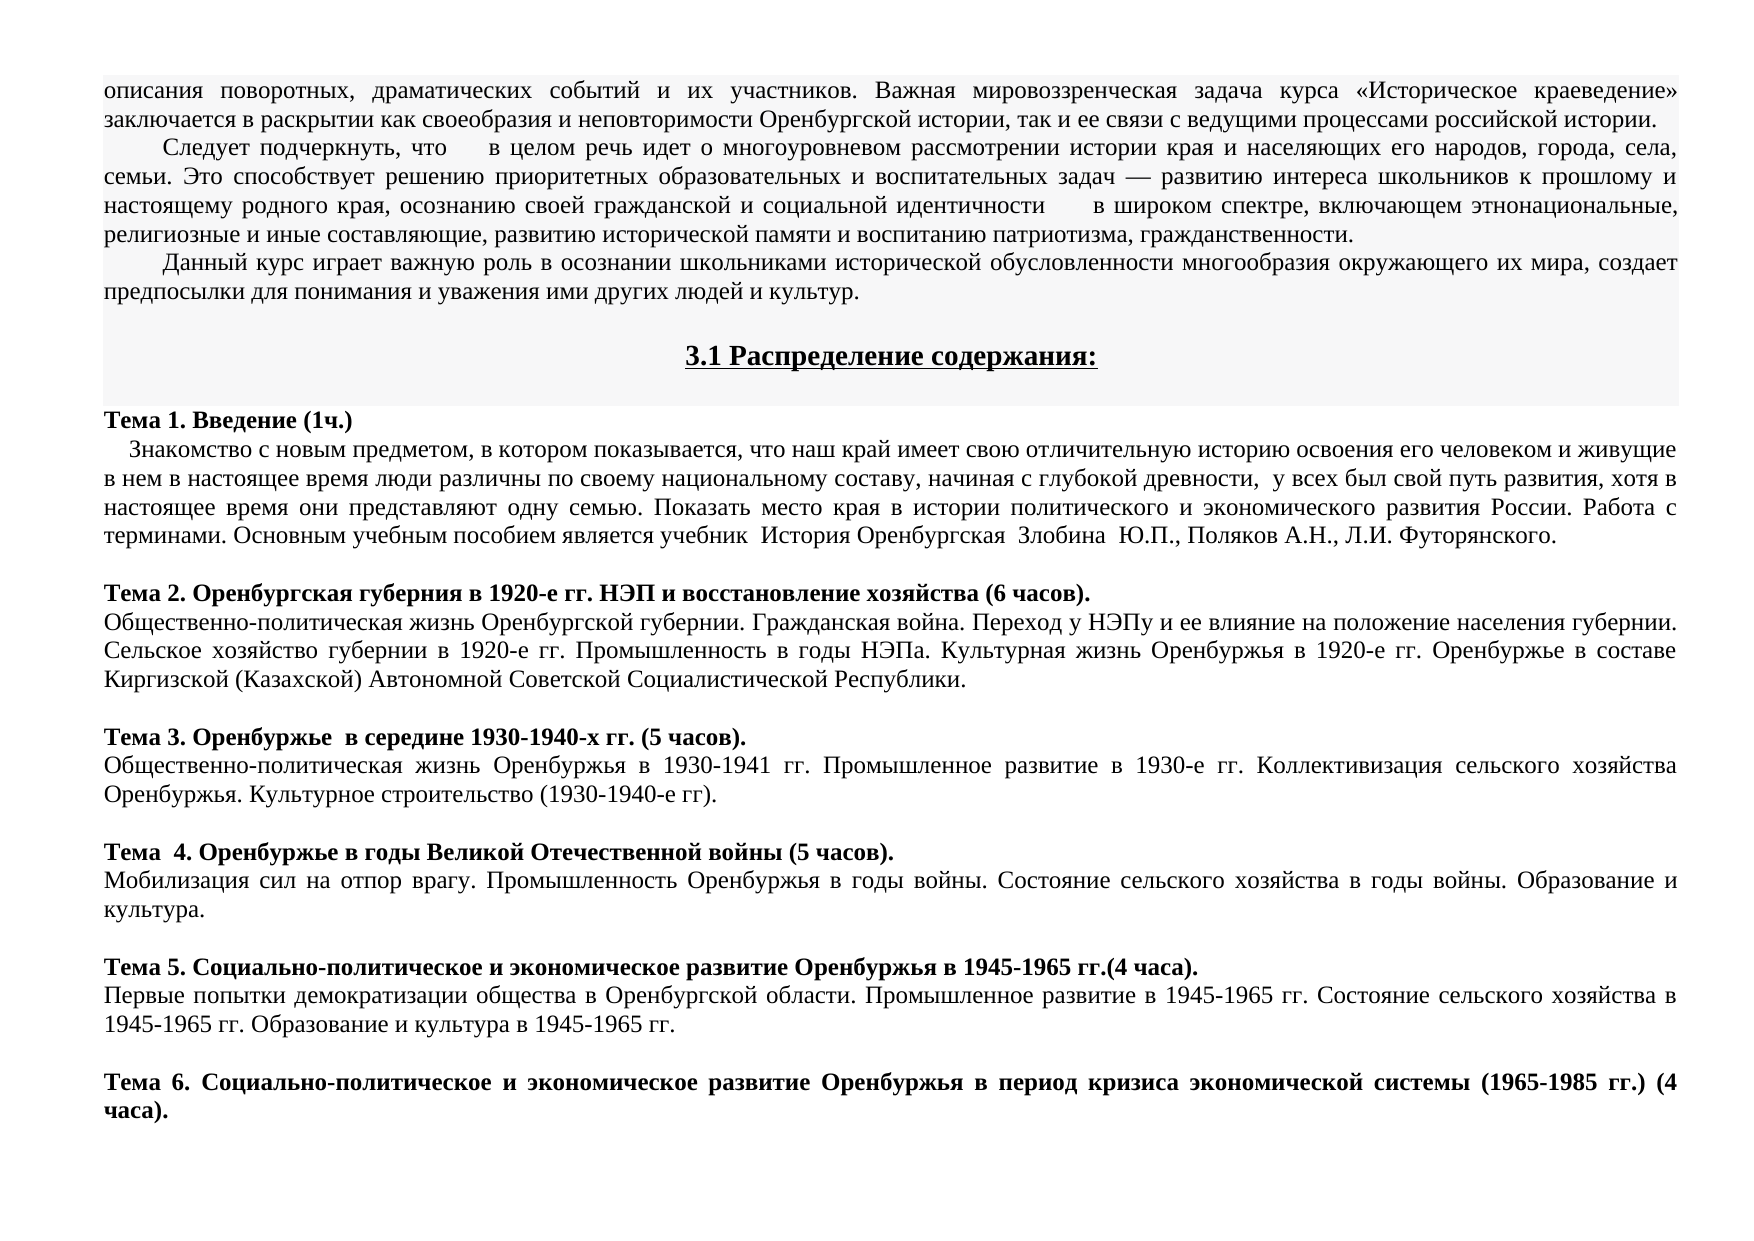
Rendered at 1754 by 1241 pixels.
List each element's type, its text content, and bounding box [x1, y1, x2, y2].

text Тема 3. Оренбуржье в середине 1930-1940-х гг. (5 часов). [103, 722, 1679, 751]
text Тема 1. Введение (1ч.) [103, 406, 1679, 434]
text Мобилизация сил на отпор врагу. Промышленность Оренбуржья в годы войны. Состояние сельского хозяйства в годы войны. Образование и культура. [103, 866, 1679, 923]
text Общественно-политическая жизнь Оренбуржья в 1930-1941 гг. Промышленное развитие в 1930-е гг. Коллективизация сельского хозяйства Оренбуржья. Культурное строительство (1930-1940-е гг). [103, 751, 1679, 808]
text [103, 75, 1679, 132]
text Тема 6. Социально-политическое и экономическое развитие Оренбуржья в период кризиса экономической системы (1965-1985 гг.) (4 часа). [103, 1067, 1679, 1124]
text Знакомство с новым предметом, в котором показывается, что наш край имеет свою отличительную историю освоения его человеком и живущие в нем в настоящее время люди различны по своему национальному составу, начиная с глубокой древности, у всех был свой путь развития, хотя в настоящее время они представляют одну семью. Показать место края в истории политического и экономического развития России. Работа с терминами. Основным учебным пособием является учебник История Оренбургская Злобина Ю.П., Поляков А.Н., Л.И. Футорянского. [103, 434, 1679, 549]
text Общественно-политическая жизнь Оренбургской губернии. Гражданская война. Переход у НЭПу и ее влияние на положение населения губернии. Сельское хозяйство губернии в 1920-е гг. Промышленность в годы НЭПа. Культурная жизнь Оренбуржья в 1920-е гг. Оренбуржье в составе Киргизской (Казахской) Автономной Советской Социалистической Республики. [103, 607, 1679, 693]
text 3.1 Распределение содержания: [103, 338, 1679, 372]
text Первые попытки демократизации общества в Оренбургской области. Промышленное развитие в 1945-1965 гг. Состояние сельского хозяйства в 1945-1965 гг. Образование и культура в 1945-1965 гг. [103, 981, 1679, 1038]
text Тема 4. Оренбуржье в годы Великой Отечественной войны (5 часов). [103, 837, 1679, 866]
text Данный курс играет важную роль в осознании школьниками исторической обусловленности многообразия окружающего их мира, создает предпосылки для понимания и уважения ими других людей и культур. [103, 247, 1679, 305]
text Тема 2. Оренбургская губерния в 1920-е гг. НЭП и восстановление хозяйства (6 часов). [103, 578, 1679, 607]
text Тема 5. Социально-политическое и экономическое развитие Оренбуржья в 1945-1965 гг.(4 часа). [103, 952, 1679, 981]
text Следует подчеркнуть, что в целом речь идет о многоуровневом рассмотрении истории края и населяющих его народов, города, села, семьи. Это способствует решению приоритетных образовательных и воспитательных задач — развитию интереса школьников к прошлому и настоящему родного края, осознанию своей гражданской и социальной идентичности в широком спектре, включающем этнонациональные, религиозные и иные составляющие, развитию исторической памяти и воспитанию патриотизма, гражданственности. [103, 132, 1679, 247]
